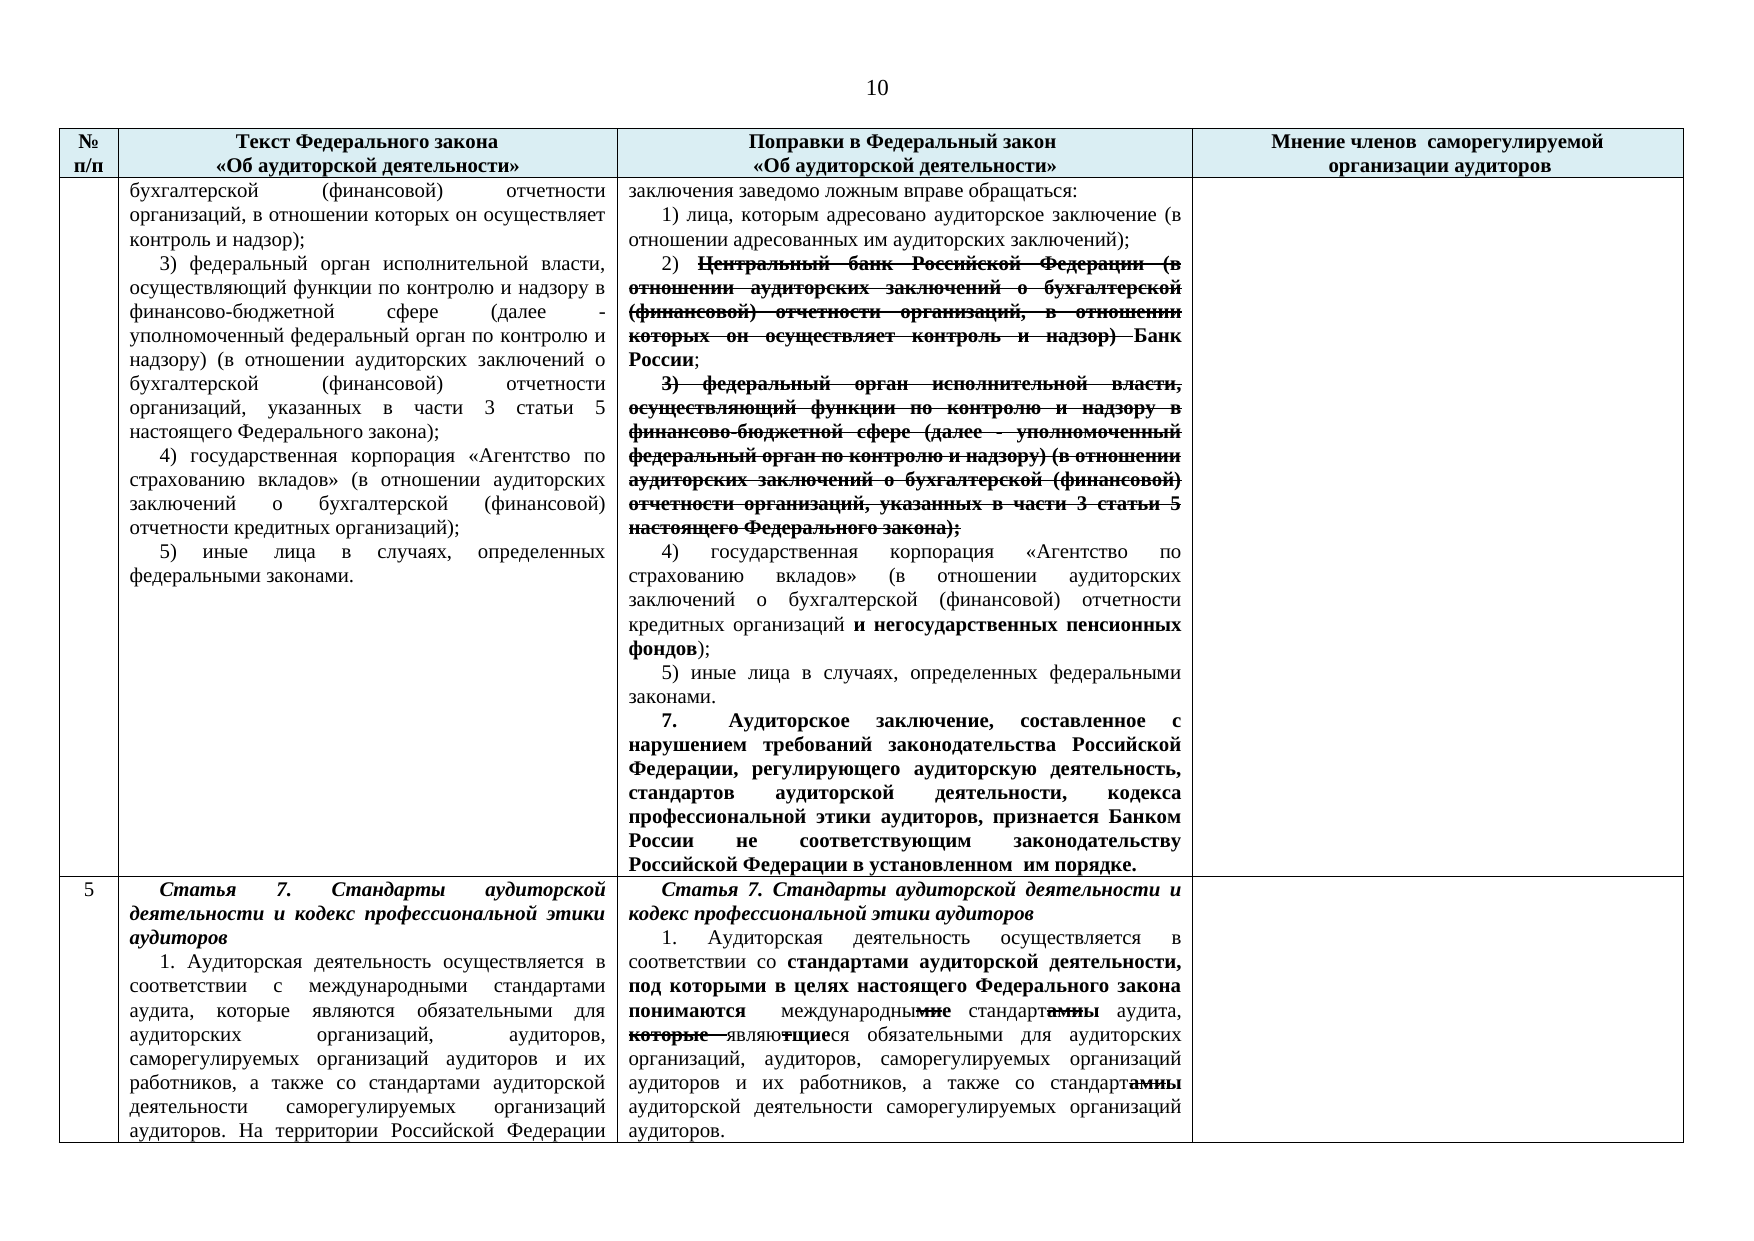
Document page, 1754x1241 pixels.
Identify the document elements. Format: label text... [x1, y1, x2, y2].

table_cell [1193, 877, 1683, 1142]
table_header № п/п [60, 129, 118, 177]
table_header Мнение членов саморегулируемой организации аудиторов [1193, 129, 1683, 177]
table_header Текст Федерального закона «Об аудиторской деятельности» [119, 129, 617, 177]
table_header Поправки в Федеральный закон «Об аудиторской деятельности» [618, 129, 1192, 177]
table_cell 4 [60, 178, 118, 876]
table_cell 5 [60, 877, 118, 1142]
table_cell [1193, 178, 1683, 876]
